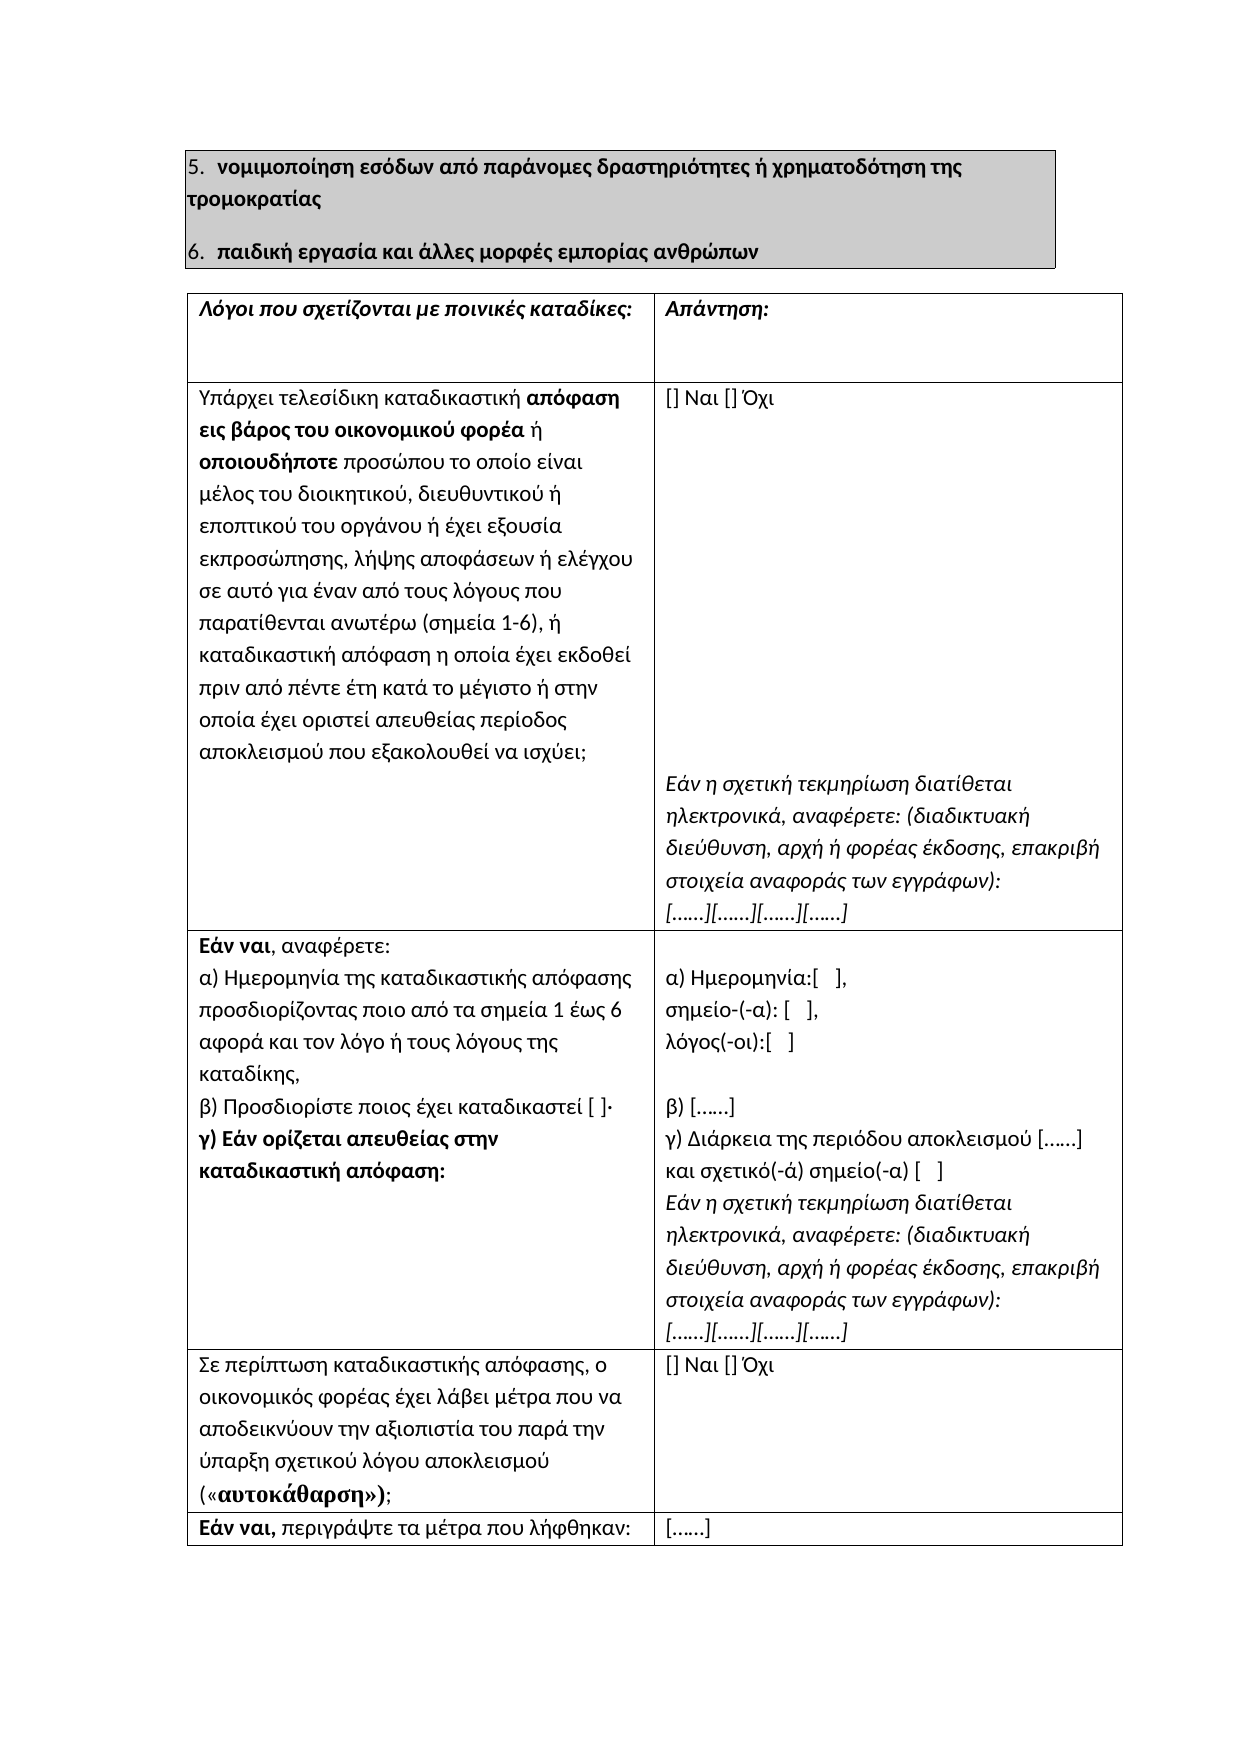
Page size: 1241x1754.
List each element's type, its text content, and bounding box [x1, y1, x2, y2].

table_cell Εάν ναι, αναφέρετε: α) Ημερομηνία της καταδικαστικής απόφασης προσδιορίζοντας ποιο από τα σημεία 1 έως 6 αφορά και τον λόγο ή τους λόγους της καταδίκης, β) Προσδιορίστε ποιος έχει καταδικαστεί [ ]· γ) Εάν ορίζεται απευθείας στην καταδικαστική απόφαση: [188, 931, 654, 1349]
table_cell [] Ναι [] Όχι Εάν η σχετική τεκμηρίωση διατίθεται ηλεκτρονικά, αναφέρετε: (διαδικτυακή διεύθυνση, αρχή ή φορέας έκδοσης, επακριβή στοιχεία αναφοράς των εγγράφων): [……][……][……][……] [655, 383, 1122, 930]
table_cell Σε περίπτωση καταδικαστικής απόφασης, ο οικονομικός φορέας έχει λάβει μέτρα που να αποδεικνύουν την αξιοπιστία του παρά την ύπαρξη σχετικού λόγου αποκλεισμού («αυτοκάθαρση»); [188, 1350, 654, 1512]
list παιδική εργασία και άλλες μορφές εμπορίας ανθρώπων [186, 235, 1055, 268]
list νομιμοποίηση εσόδων από παράνομες δραστηριότητες ή χρηματοδότηση της τρομοκρατίας [186, 151, 1055, 212]
table_cell [……] [655, 1513, 1122, 1545]
table_cell Υπάρχει τελεσίδικη καταδικαστική απόφαση εις βάρος του οικονομικού φορέα ή οποιουδήποτε προσώπου το οποίο είναι μέλος του διοικητικού, διευθυντικού ή εποπτικού του οργάνου ή έχει εξουσία εκπροσώπησης, λήψης αποφάσεων ή ελέγχου σε αυτό για έναν από τους λόγους που παρατίθενται ανωτέρω (σημεία 1-6), ή καταδικαστική απόφαση η οποία έχει εκδοθεί πριν από πέντε έτη κατά το μέγιστο ή στην οποία έχει οριστεί απευθείας περίοδος αποκλεισμού που εξακολουθεί να ισχύει; [188, 383, 654, 930]
table_cell [] Ναι [] Όχι [655, 1350, 1122, 1512]
table_header Λόγοι που σχετίζονται με ποινικές καταδίκες: [188, 294, 654, 382]
table_header Απάντηση: [655, 294, 1122, 382]
table_cell α) Ημερομηνία:[ ], σημείο-(-α): [ ], λόγος(-οι):[ ] β) [……] γ) Διάρκεια της περιόδου αποκλεισμού [……] και σχετικό(-ά) σημείο(-α) [ ] Εάν η σχετική τεκμηρίωση διατίθεται ηλεκτρονικά, αναφέρετε: (διαδικτυακή διεύθυνση, αρχή ή φορέας έκδοσης, επακριβή στοιχεία αναφοράς των εγγράφων): [……][……][……][……] [655, 931, 1122, 1349]
table_cell Εάν ναι, περιγράψτε τα μέτρα που λήφθηκαν: [188, 1513, 654, 1545]
